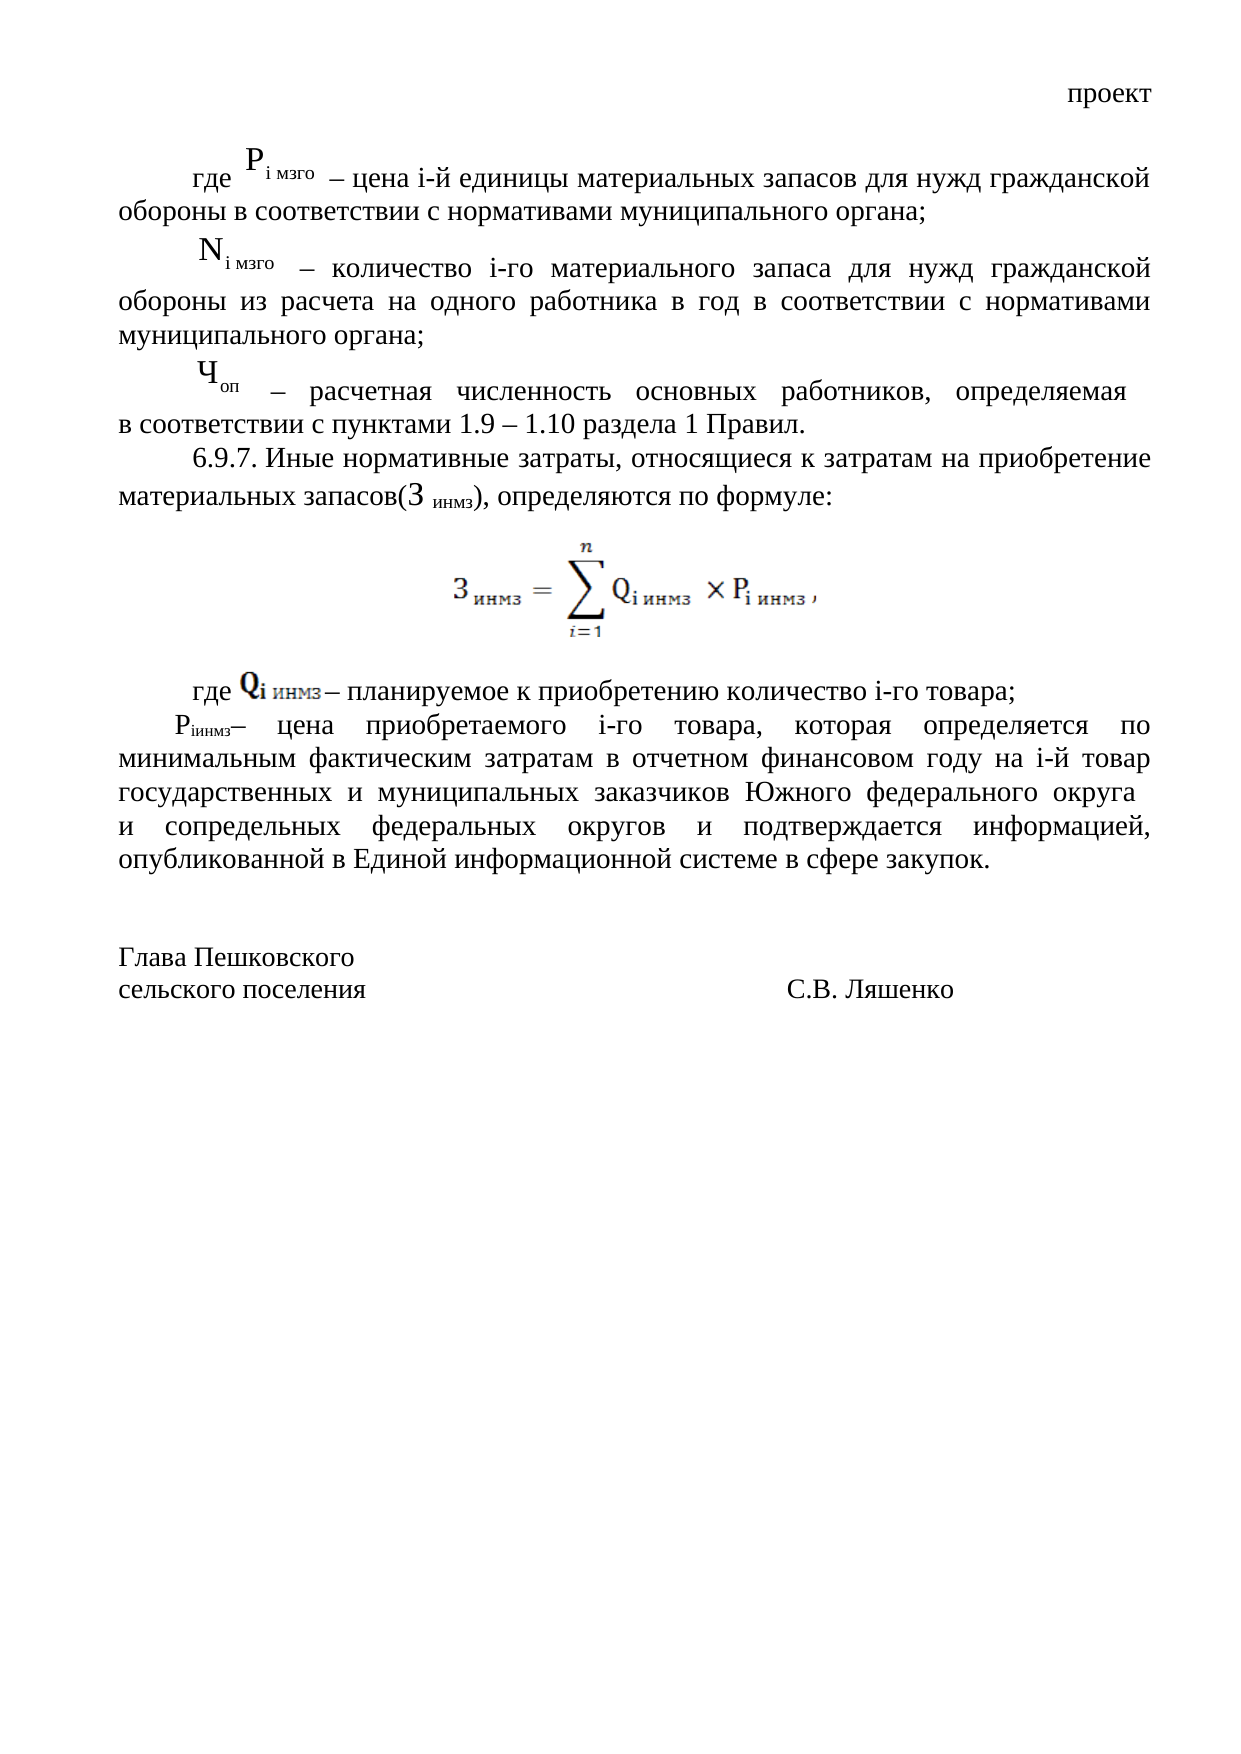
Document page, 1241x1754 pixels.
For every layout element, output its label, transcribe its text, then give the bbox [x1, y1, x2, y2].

text – расчетная численность основных работников, определяемая в соответствии с пунктами 1.9 – 1.10 раздела 1 Правил. [118, 350, 1152, 440]
text Piинмз– цена приобретаемого i-го товара, которая определяется по минимальным фактическим затратам в отчетном финансовом году на i-й товар государственных и муниципальных заказчиков Южного федерального округа и сопредельных федеральных округов и подтверждается информацией, опубликованной в Единой информационной системе в сфере закупок. [118, 707, 1152, 875]
picture [239, 665, 325, 701]
text где – планируемое к приобретению количество i-го товара; [118, 665, 1152, 707]
text сельского поселения С.В. Ляшенко [118, 972, 1152, 1004]
text Глава Пешковского [118, 939, 1152, 972]
text где – цена i-й единицы материальных запасов для нужд гражданской обороны в соответствии с нормативами муниципального органа; [118, 137, 1152, 227]
text 6.9.7. Иные нормативные затраты, относящиеся к затратам на приобретение материальных запасов(З инмз), определяются по формуле: [118, 440, 1152, 512]
text – количество i-го материального запаса для нужд гражданской обороны из расчета на одного работника в год в соответствии с нормативами муниципального органа; [118, 227, 1152, 350]
picture [453, 540, 817, 637]
